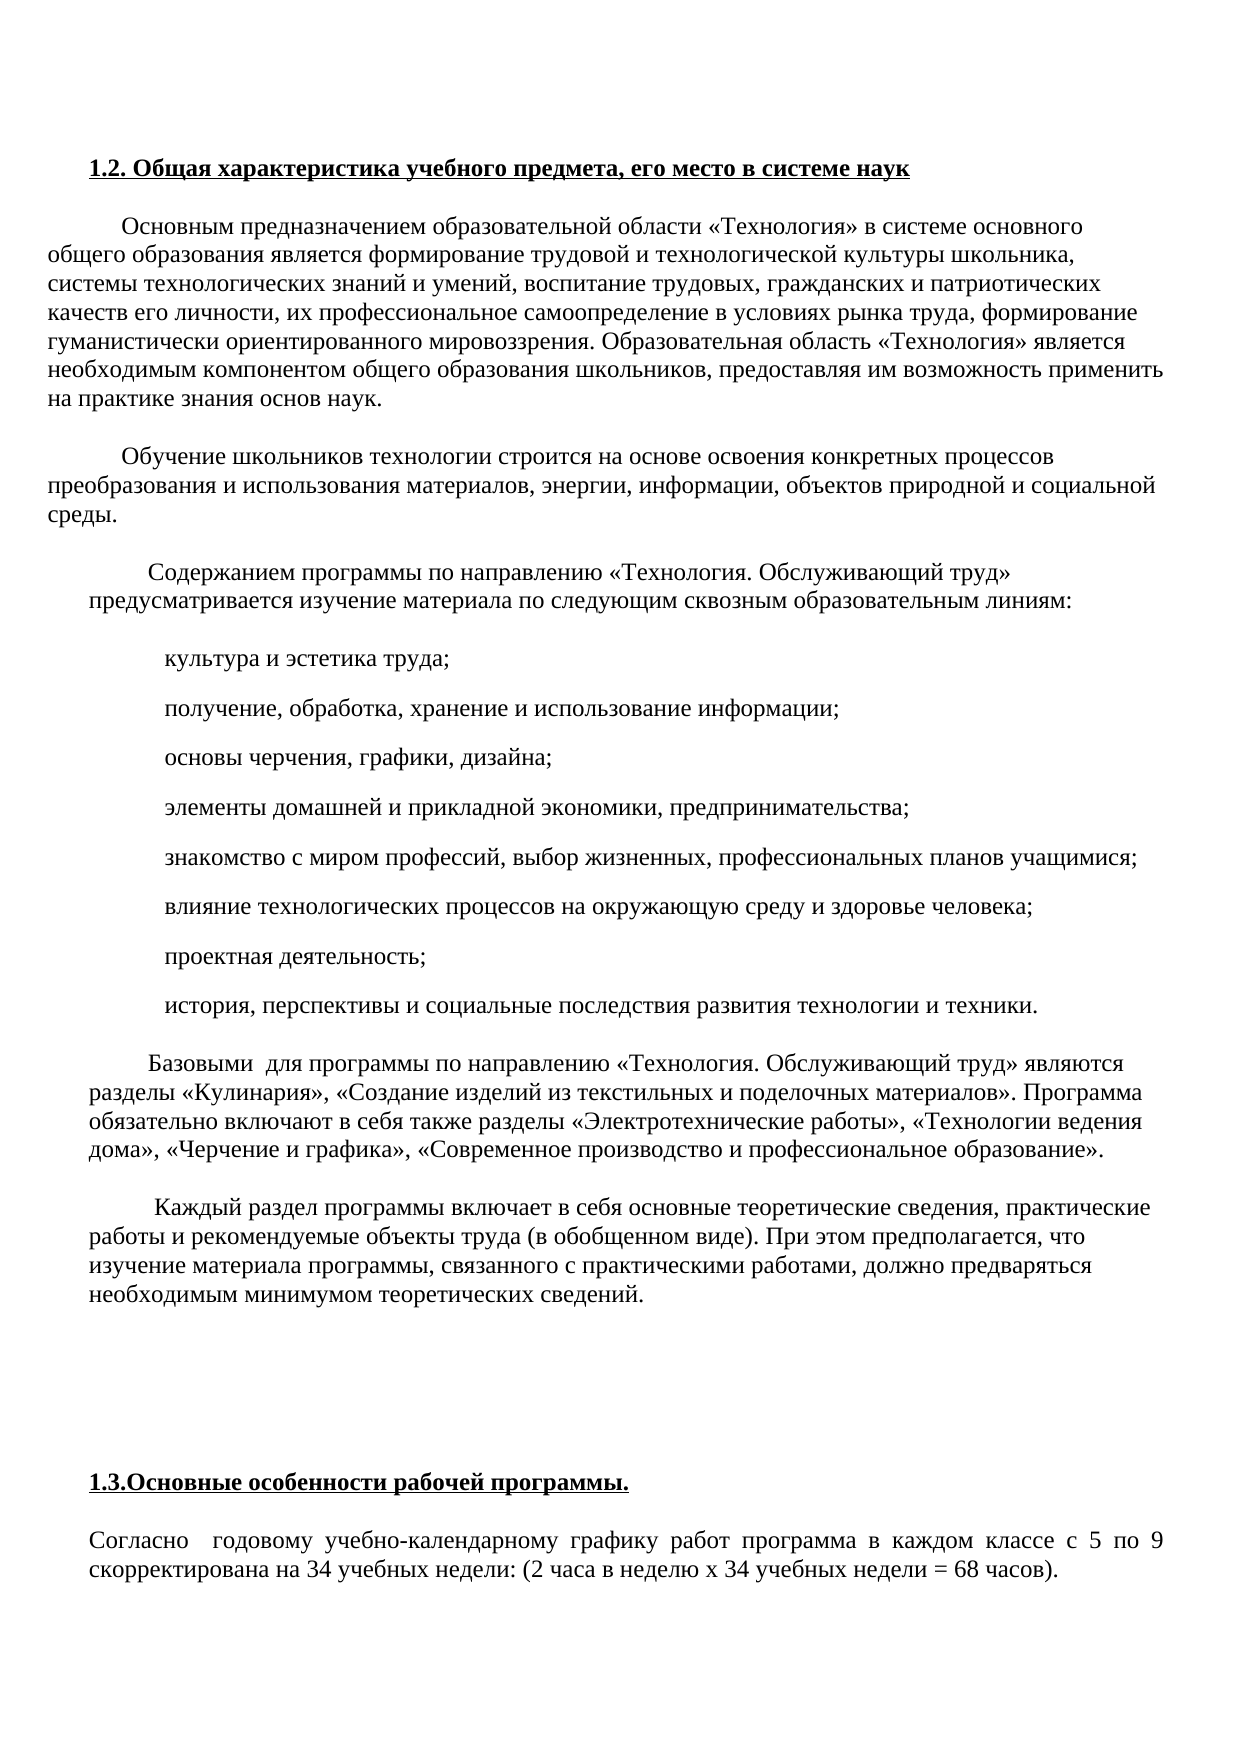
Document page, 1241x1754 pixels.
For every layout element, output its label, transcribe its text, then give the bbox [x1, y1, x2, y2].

text Основным предназначением образовательной области «Технология» в системе основного общего образования является формирование трудовой и технологической культуры школьника, системы технологических знаний и умений, воспитание трудовых, гражданских и патриотических качеств его личности, их профессиональное самоопределение в условиях рынка труда, формирование гуманистически ориентированного мировоззрения. Образовательная область «Технология» является необходимым компонентом общего образования школьников, предоставляя им возможность применить на практике знания основ наук. [47, 211, 1165, 412]
text Содержанием программы по направлению «Технология. Обслуживающий труд» предусматривается изучение материала по следующим сквозным образовательным линиям: [89, 557, 1166, 614]
text  история, перспективы и социальные последствия развития технологии и техники. [89, 990, 1166, 1019]
text  основы черчения, графики, дизайна; [89, 742, 1166, 771]
text  получение, обработка, хранение и использование информации; [89, 693, 1166, 722]
text  культура и эстетика труда; [89, 643, 1166, 672]
text 1.2. Общая характеристика учебного предмета, его место в системе наук [89, 153, 1165, 182]
text  проектная деятельность; [89, 941, 1166, 969]
text  влияние технологических процессов на окружающую среду и здоровье человека; [89, 891, 1166, 920]
text  знакомство с миром профессий, выбор жизненных, профессиональных планов учащимися; [89, 842, 1166, 870]
text Базовыми для программы по направлению «Технология. Обслуживающий труд» являются разделы «Кулинария», «Создание изделий из текстильных и поделочных материалов». Программа обязательно включают в себя также разделы «Электротехнические работы», «Технологии ведения дома», «Черчение и графика», «Современное производство и профессиональное образование». [89, 1048, 1166, 1163]
text Согласно годовому учебно-календарному графику работ программа в каждом классе с 5 по 9 скорректирована на 34 учебных недели: (2 часа в неделю х 34 учебных недели = 68 часов). [89, 1525, 1166, 1582]
text Каждый раздел программы включает в себя основные теоретические сведения, практические работы и рекомендуемые объекты труда (в обобщенном виде). При этом предполагается, что изучение материала программы, связанного с практическими работами, должно предваряться необходимым минимумом теоретических сведений. [89, 1192, 1166, 1307]
text Обучение школьников технологии строится на основе освоения конкретных процессов преобразования и использования материалов, энергии, информации, объектов природной и социальной среды. [47, 441, 1165, 527]
text  элементы домашней и прикладной экономики, предпринимательства; [89, 792, 1166, 821]
text 1.3.Основные особенности рабочей программы. [89, 1467, 1166, 1496]
